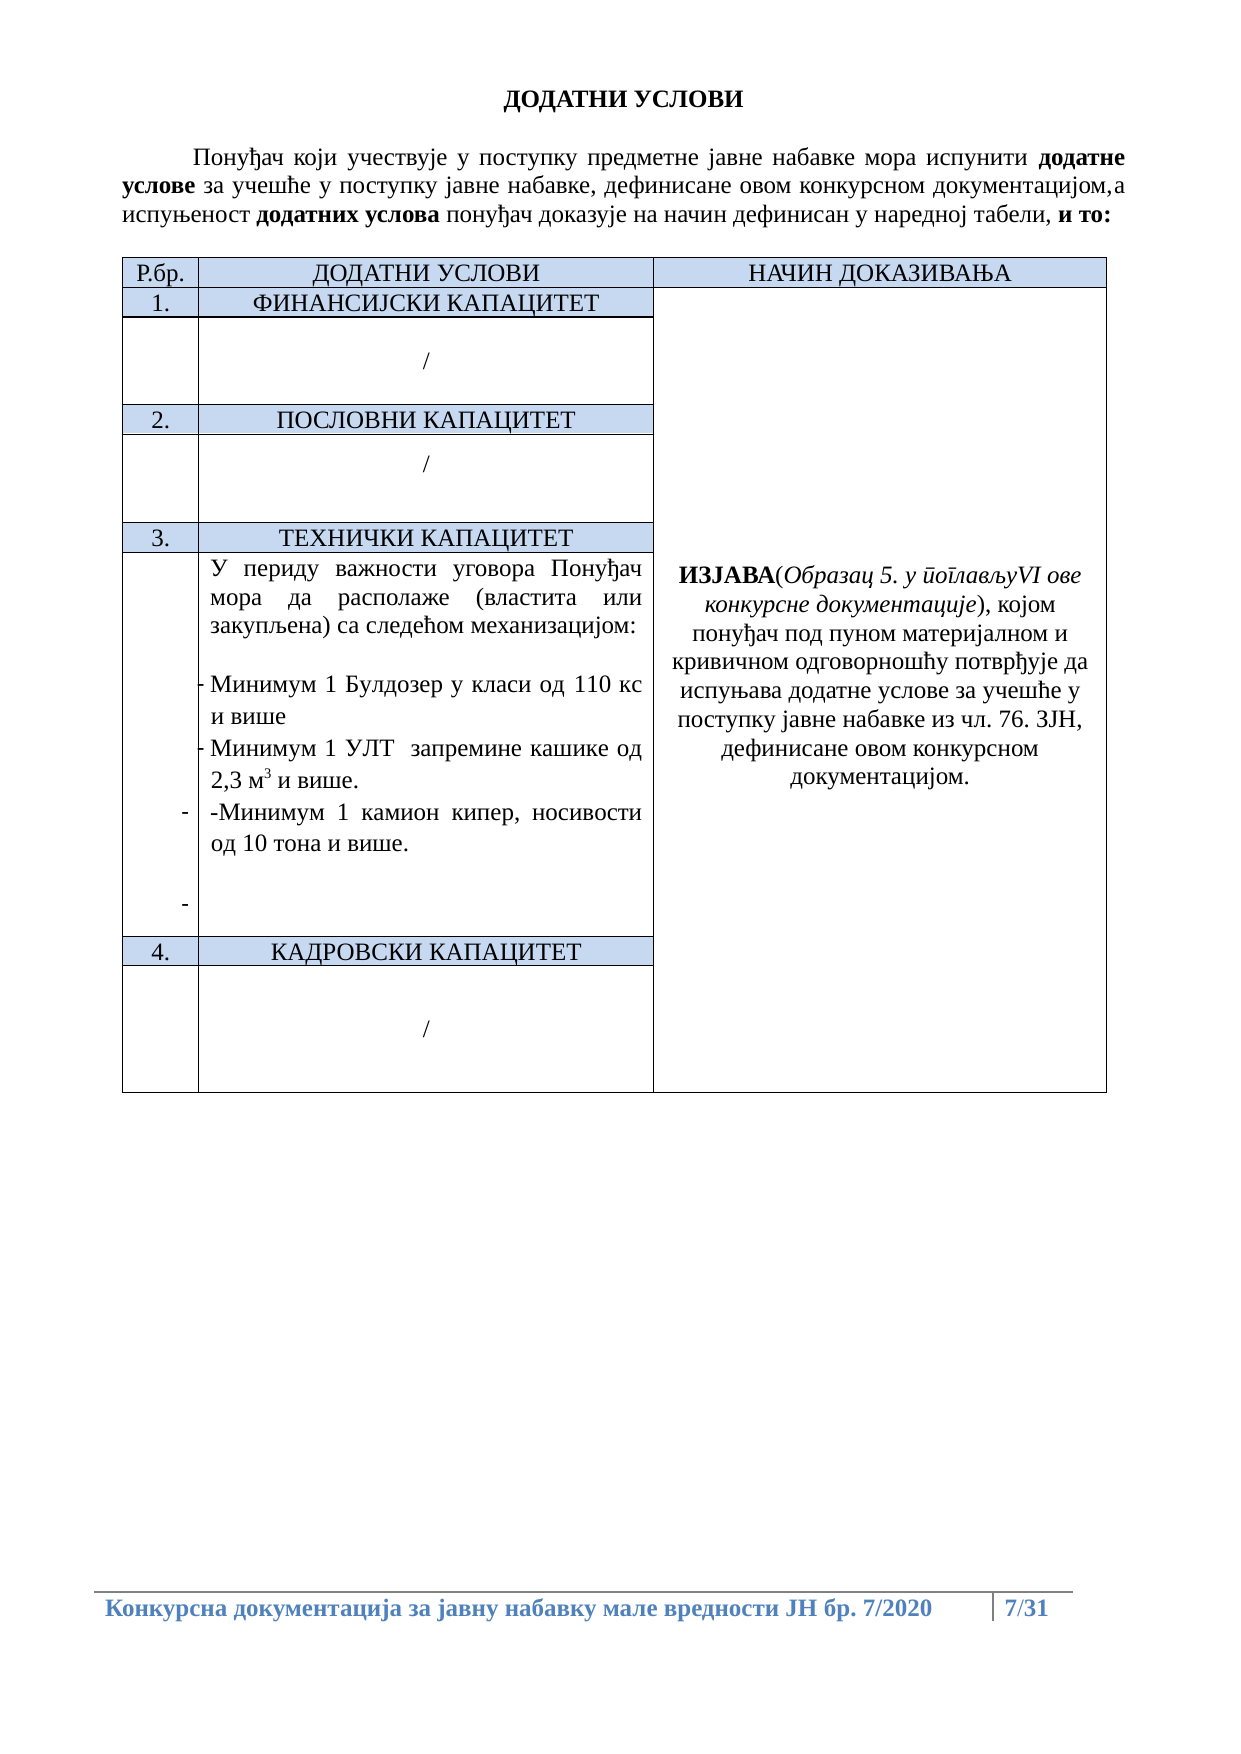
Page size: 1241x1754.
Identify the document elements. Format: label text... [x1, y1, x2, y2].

table_cell [123, 435, 198, 522]
table_cell [123, 553, 198, 936]
table_cell ПОСЛОВНИ КАПАЦИТЕТ [199, 405, 653, 433]
table_header Р.бр. [123, 258, 198, 287]
table_cell / [199, 966, 653, 1092]
table_cell 2. [123, 405, 198, 433]
table_cell У периду важности уговора Понуђач мора да располаже (властита или закупљена) са следећом механизацијом: Минимум 1 Булдозер у класи од 110 кс и више Минимум 1 УЛТ запремине кашике од 2,3 м3 и више. -Минимум 1 камион кипер, носивости од 10 тона и више. [199, 553, 653, 936]
table_cell КАДРОВСКИ КАПАЦИТЕТ [199, 937, 653, 965]
table_cell 1. [123, 288, 198, 316]
table_cell 4. [123, 937, 198, 965]
table_header ДОДАТНИ УСЛОВИ [199, 258, 653, 287]
table_cell [123, 966, 198, 1092]
table_cell / [199, 318, 653, 404]
text ДОДАТНИ УСЛОВИ [122, 84, 1125, 113]
table_cell ИЗЈАВА(Образац 5. у поглављуVI ове конкурсне документације), којом понуђач под пуном материјалном и кривичном одговорношћу потврђује да испуњава додатне услове за учешће у поступку јавне набавке из чл. 76. ЗЈН, дефинисане овом конкурсном документацијом. [654, 288, 1106, 1092]
table_header НАЧИН ДОКАЗИВАЊА [654, 258, 1106, 287]
table_cell 3. [123, 523, 198, 552]
table_cell ФИНАНСИЈСКИ КАПАЦИТЕТ [199, 288, 653, 316]
table_cell [123, 318, 198, 404]
table_cell / [199, 435, 653, 522]
table_cell ТЕХНИЧКИ КАПАЦИТЕТ [199, 523, 653, 552]
text Понуђач који учествује у поступку предметне јавне набавке мора испунити додатне услове за учешће у поступку јавне набавке, дефинисане овом конкурсном документацијом,а испуњеност додатних услова понуђач доказује на начин дефинисан у наредној табели, и то: [122, 142, 1125, 228]
